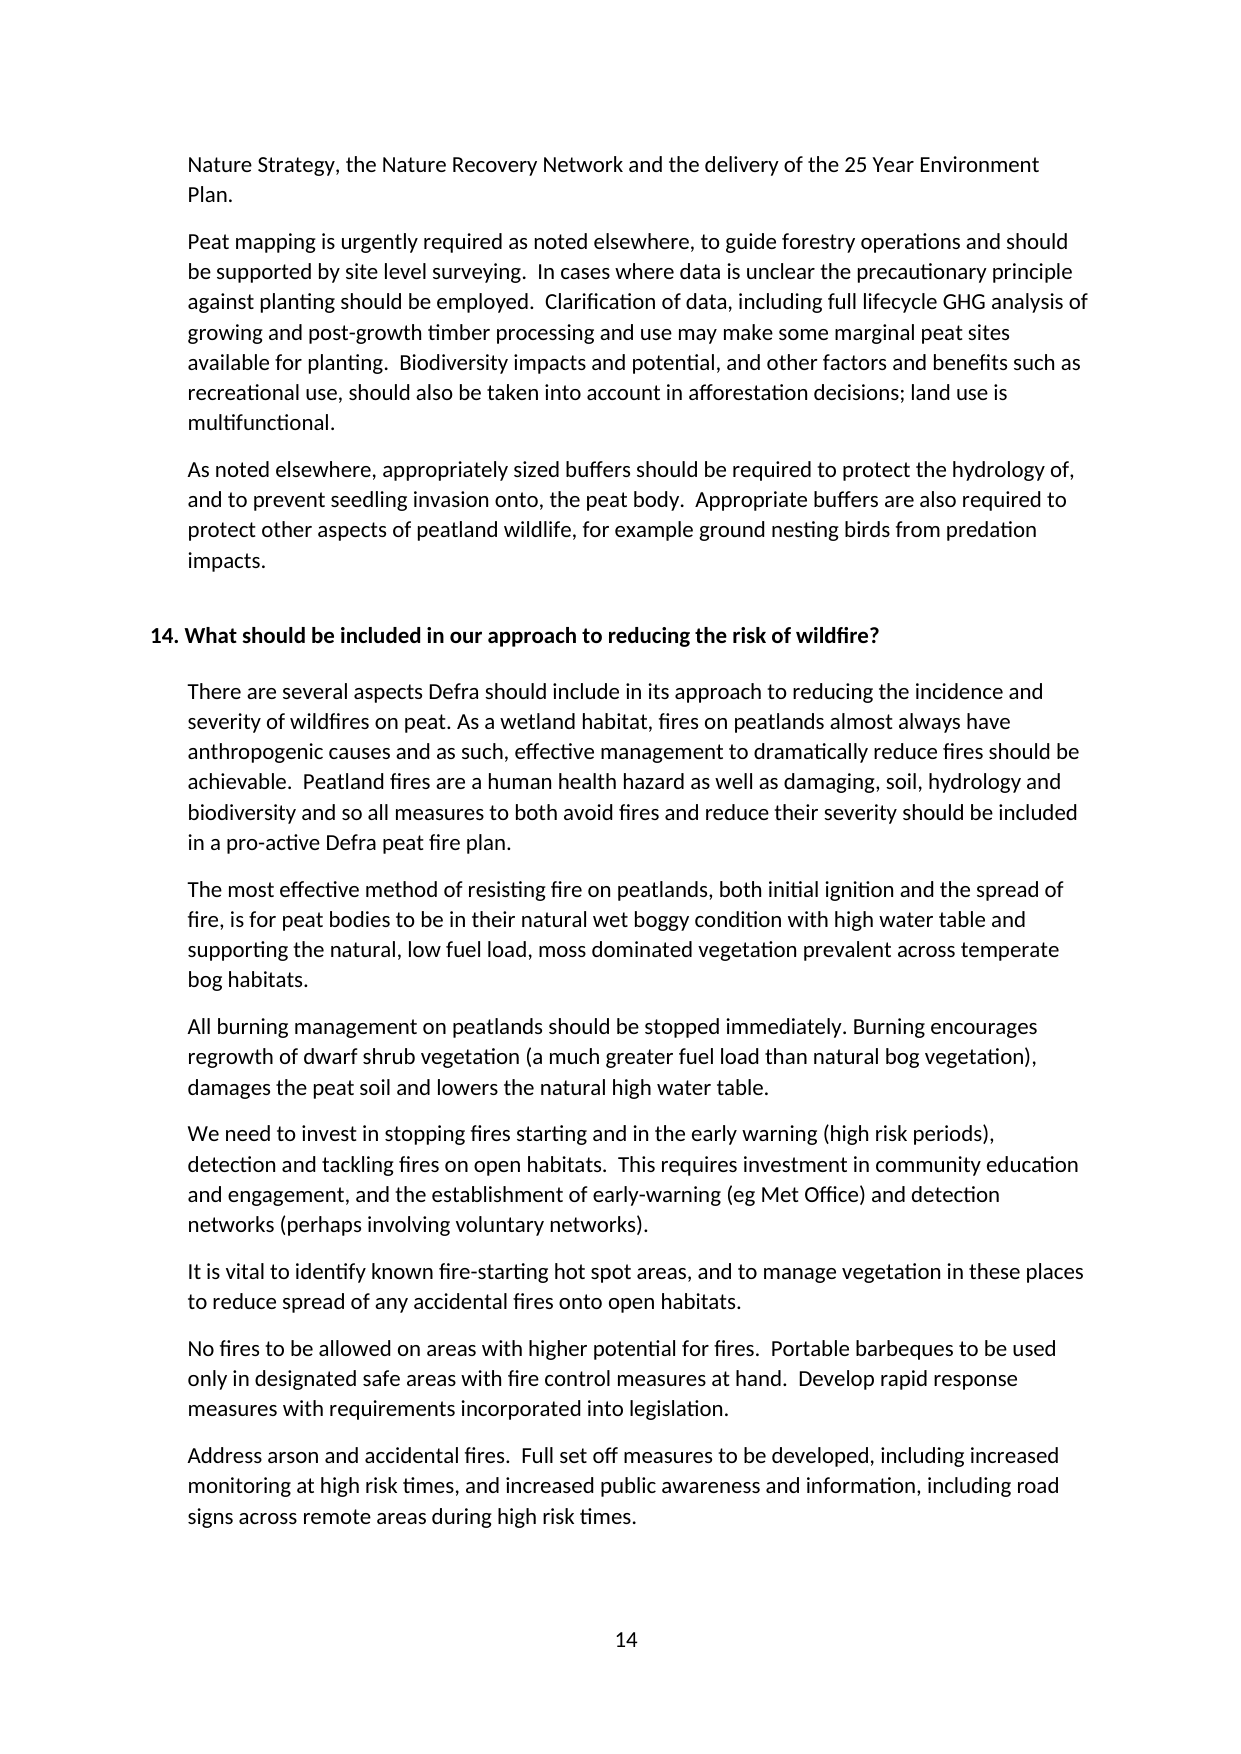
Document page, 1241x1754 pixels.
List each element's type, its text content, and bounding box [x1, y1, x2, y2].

text Address arson and accidental fires. Full set off measures to be developed, including increased monitoring at high risk times, and increased public awareness and information, including road signs across remote areas during high risk times. [187, 1441, 1090, 1530]
text Peat mapping is urgently required as noted elsewhere, to guide forestry operations and should be supported by site level surveying. In cases where data is unclear the precautionary principle against planting should be employed. Clarification of data, including full lifecycle GHG analysis of growing and post-growth timber processing and use may make some marginal peat sites available for planting. Biodiversity impacts and potential, and other factors and benefits such as recreational use, should also be taken into account in afforestation decisions; land use is multifunctional. [187, 227, 1090, 436]
text We need to invest in stopping fires starting and in the early warning (high risk periods), detection and tackling fires on open habitats. This requires investment in community education and engagement, and the establishment of early-warning (eg Met Office) and detection networks (perhaps involving voluntary networks). [187, 1119, 1090, 1238]
text All burning management on peatlands should be stopped immediately. Burning encourages regrowth of dwarf shrub vegetation (a much greater fuel load than natural bog vegetation), damages the peat soil and lowers the natural high water table. [187, 1012, 1090, 1101]
text No fires to be allowed on areas with higher potential for fires. Portable barbeques to be used only in designated safe areas with fire control measures at hand. Develop rapid response measures with requirements incorporated into legislation. [187, 1334, 1090, 1422]
text There are several aspects Defra should include in its approach to reducing the incidence and severity of wildfires on peat. As a wetland habitat, fires on peatlands almost always have anthropogenic causes and as such, effective management to dramatically reduce fires should be achievable. Peatland fires are a human health hazard as well as damaging, soil, hydrology and biodiversity and so all measures to both avoid fires and reduce their severity should be included in a pro-active Defra peat fire plan. [187, 677, 1090, 856]
text 14. What should be included in our approach to reducing the risk of wildfire? [150, 621, 1090, 649]
text As noted elsewhere, appropriately sized buffers should be required to protect the hydrology of, and to prevent seedling invasion onto, the peat body. Appropriate buffers are also required to protect other aspects of peatland wildlife, for example ground nesting birds from predation impacts. [187, 455, 1090, 574]
text It is vital to identify known fire-starting hot spot areas, and to manage vegetation in these places to reduce spread of any accidental fires onto open habitats. [187, 1257, 1090, 1315]
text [187, 150, 1090, 208]
text The most effective method of resisting fire on peatlands, both initial ignition and the spread of fire, is for peat bodies to be in their natural wet boggy condition with high water table and supporting the natural, low fuel load, moss dominated vegetation prevalent across temperate bog habitats. [187, 875, 1090, 993]
